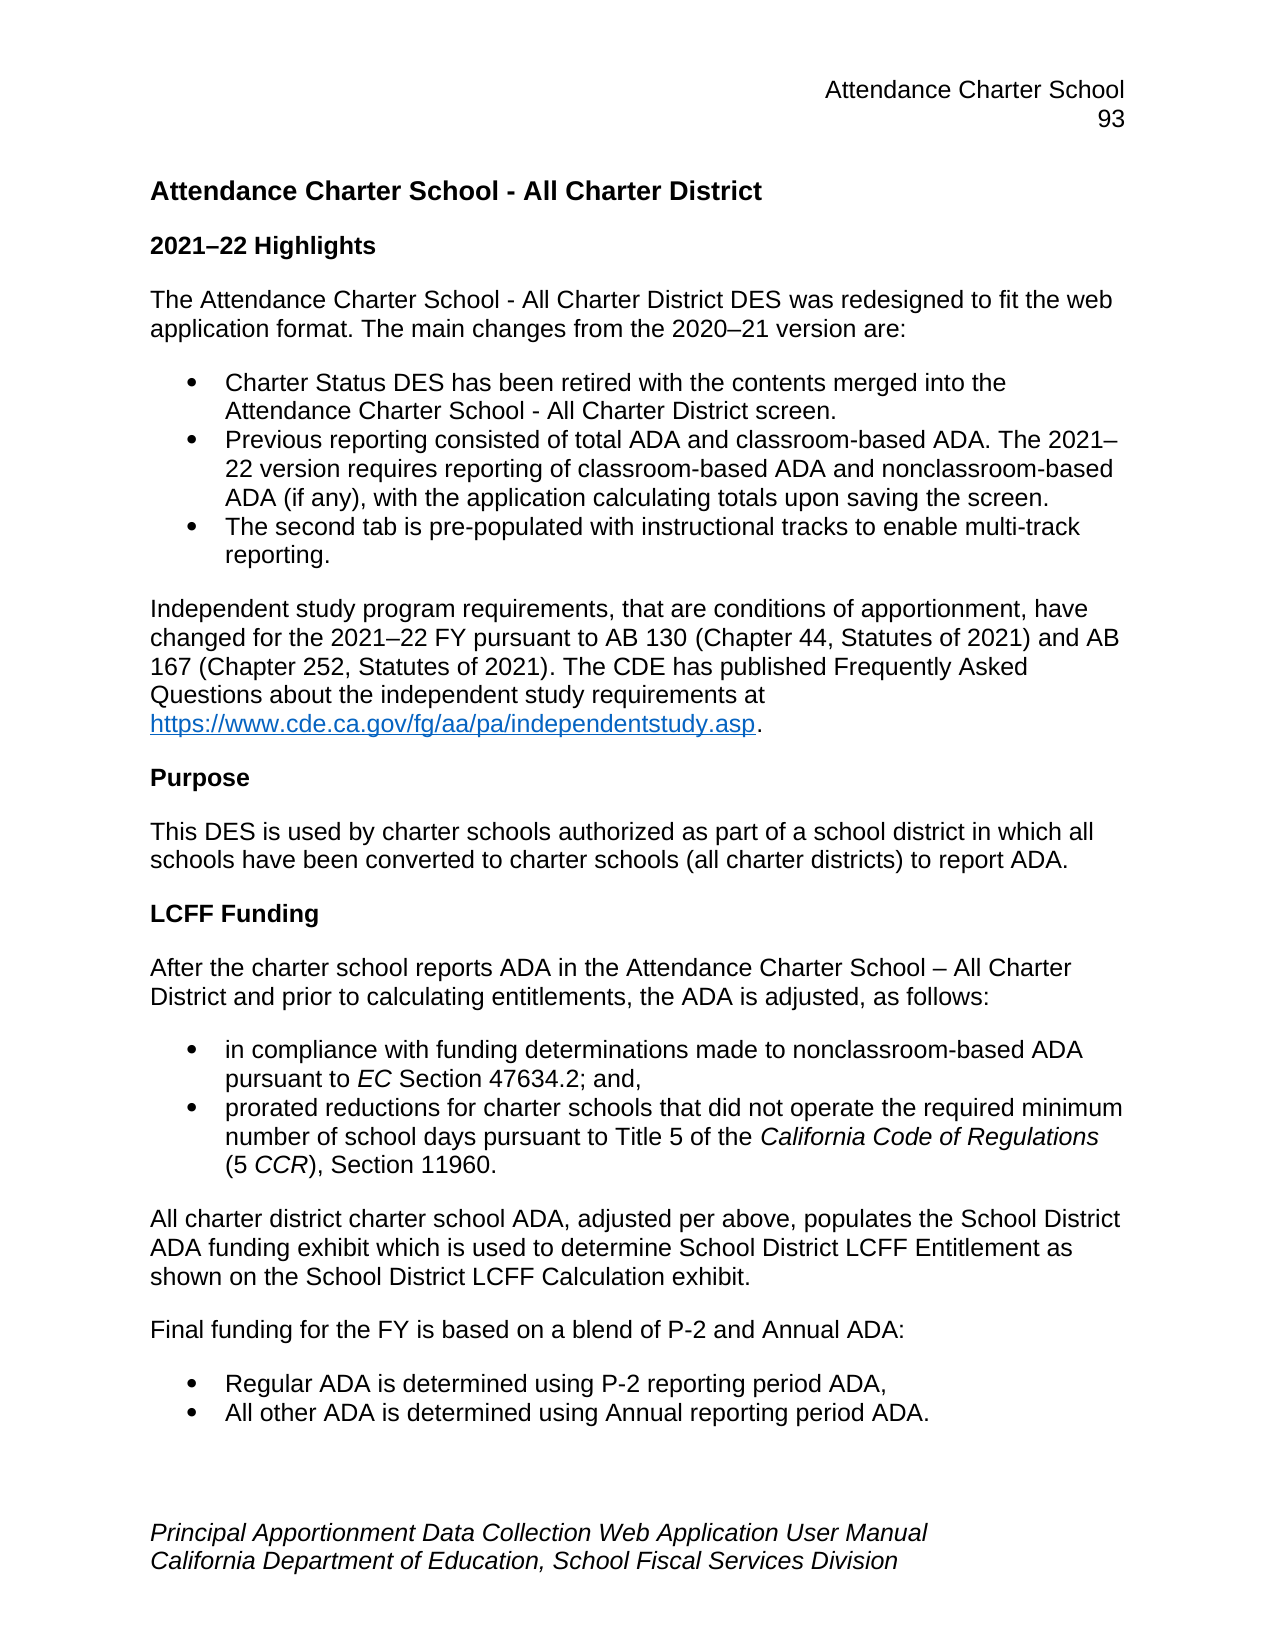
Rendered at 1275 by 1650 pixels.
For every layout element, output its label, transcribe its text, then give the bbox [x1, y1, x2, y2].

subtitle LCFF Funding [150, 899, 1125, 928]
text All charter district charter school ADA, adjusted per above, populates the School District ADA funding exhibit which is used to determine School District LCFF Entitlement as shown on the School District LCFF Calculation exhibit. [150, 1204, 1125, 1291]
text This DES is used by charter schools authorized as part of a school district in which all schools have been converted to charter schools (all charter districts) to report ADA. [150, 817, 1125, 874]
list in compliance with funding determinations made to nonclassroom-based ADA pursuant to EC Section 47634.2; and, [187, 1035, 1125, 1093]
text After the charter school reports ADA in the Attendance Charter School – All Charter District and prior to calculating entitlements, the ADA is adjusted, as follows: [150, 953, 1125, 1010]
list The second tab is pre-populated with instructional tracks to enable multi-track reporting. [187, 511, 1125, 569]
list All other ADA is determined using Annual reporting period ADA. [187, 1398, 1125, 1427]
text The Attendance Charter School - All Charter District DES was redesigned to fit the web application format. The main changes from the 2020–21 version are: [150, 285, 1125, 342]
list prorated reductions for charter schools that did not operate the required minimum number of school days pursuant to Title 5 of the California Code of Regulations (5 CCR), Section 11960. [187, 1093, 1125, 1179]
subtitle Purpose [150, 763, 1125, 792]
text Final funding for the FY is based on a blend of P-2 and Annual ADA: [150, 1316, 1125, 1344]
subtitle 2021–22 Highlights [150, 231, 1125, 260]
list Previous reporting consisted of total ADA and classroom-based ADA. The 2021–22 version requires reporting of classroom-based ADA and nonclassroom-based ADA (if any), with the application calculating totals upon saving the screen. [187, 425, 1125, 511]
subtitle Attendance Charter School - All Charter District [150, 175, 1125, 206]
list Charter Status DES has been retired with the contents merged into the Attendance Charter School - All Charter District screen. [187, 367, 1125, 425]
list Regular ADA is determined using P-2 reporting period ADA, [187, 1369, 1117, 1398]
text Independent study program requirements, that are conditions of apportionment, have changed for the 2021–22 FY pursuant to AB 130 (Chapter 44, Statutes of 2021) and AB 167 (Chapter 252, Statutes of 2021). The CDE has published Frequently Asked Questions about the independent study requirements at https://www.cde.ca.gov/fg/aa/pa/independentstudy.asp. [150, 594, 1125, 738]
